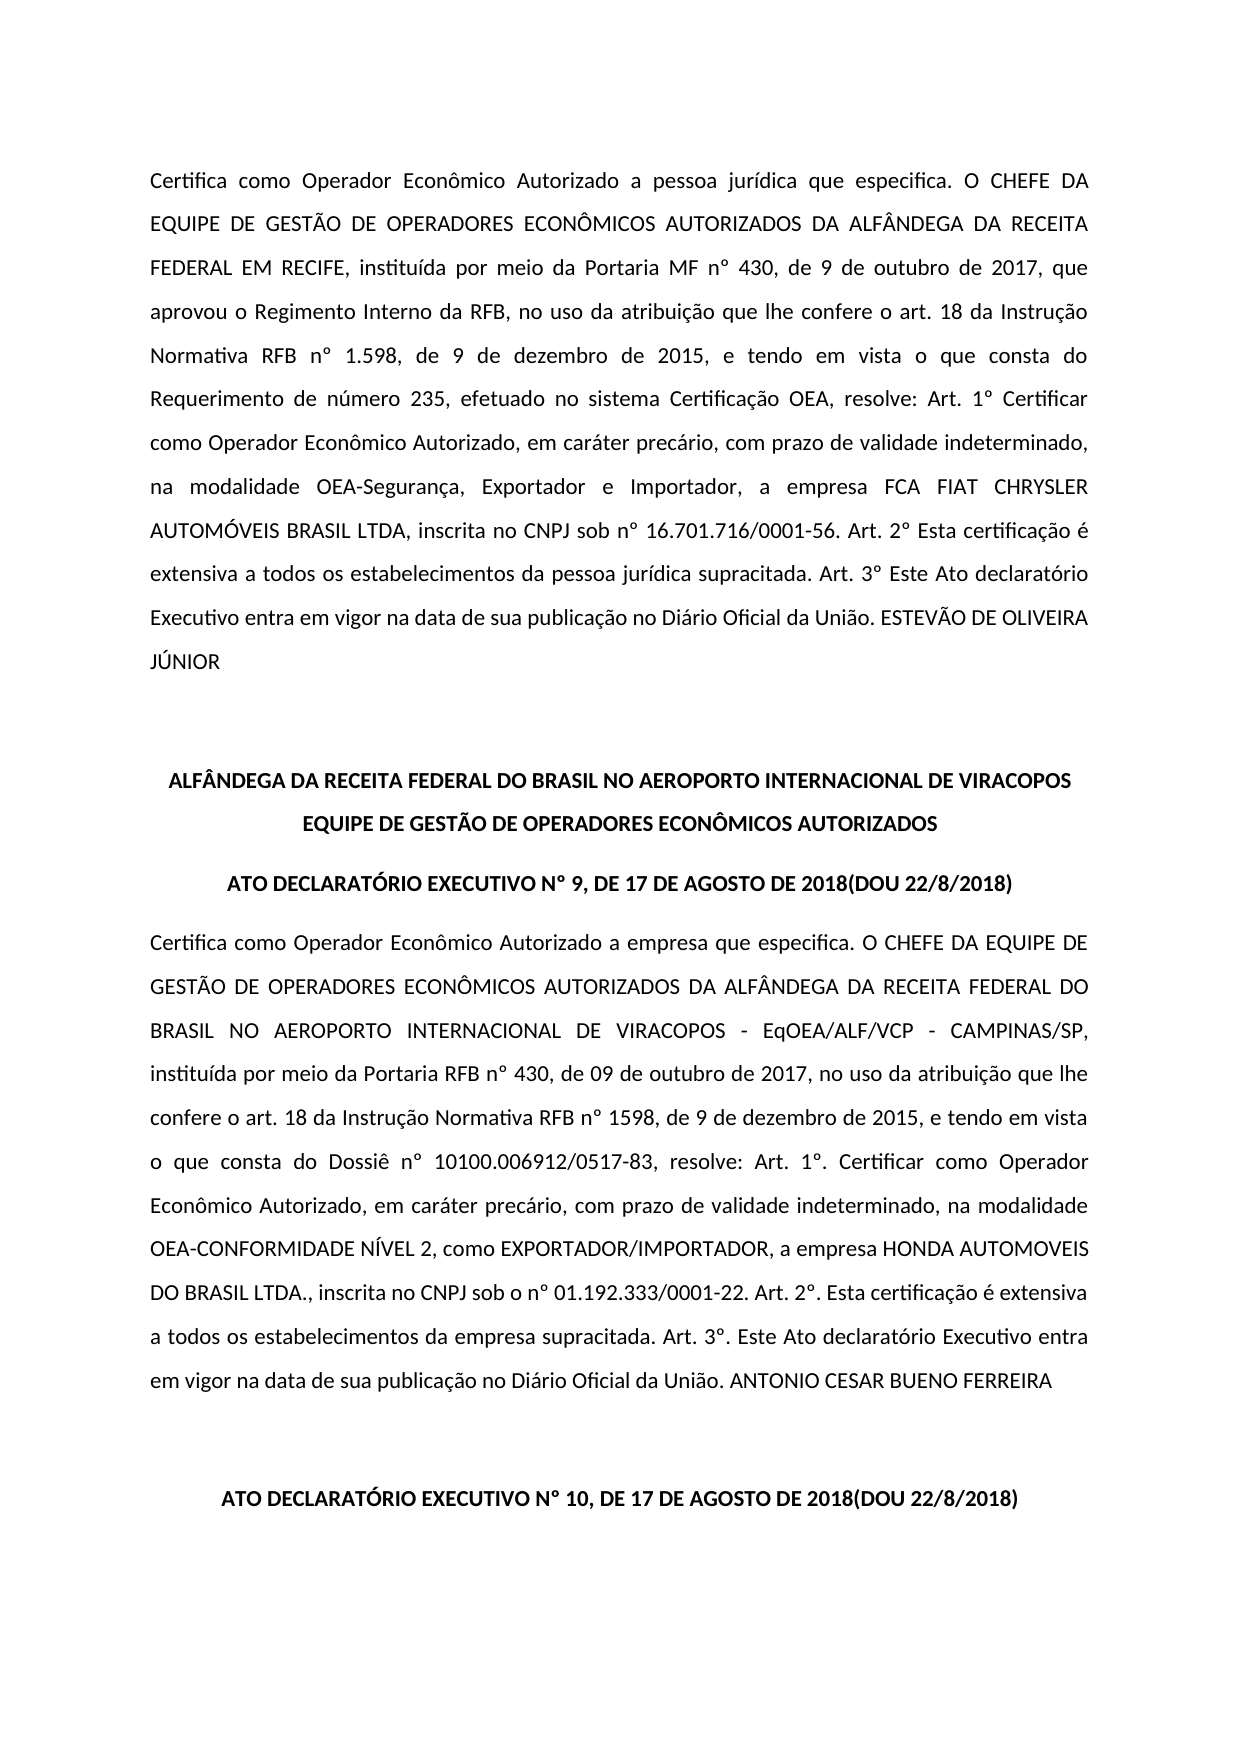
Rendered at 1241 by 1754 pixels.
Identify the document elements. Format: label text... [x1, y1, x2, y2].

text Certifica como Operador Econômico Autorizado a pessoa jurídica que especifica. O CHEFE DA EQUIPE DE GESTÃO DE OPERADORES ECONÔMICOS AUTORIZADOS DA ALFÂNDEGA DA RECEITA FEDERAL EM RECIFE, instituída por meio da Portaria MF nº 430, de 9 de outubro de 2017, que aprovou o Regimento Interno da RFB, no uso da atribuição que lhe confere o art. 18 da Instrução Normativa RFB nº 1.598, de 9 de dezembro de 2015, e tendo em vista o que consta do Requerimento de número 235, efetuado no sistema Certificação OEA, resolve: Art. 1º Certificar como Operador Econômico Autorizado, em caráter precário, com prazo de validade indeterminado, na modalidade OEA-Segurança, Exportador e Importador, a empresa FCA FIAT CHRYSLER AUTOMÓVEIS BRASIL LTDA, inscrita no CNPJ sob nº 16.701.716/0001-56. Art. 2º Esta certificação é extensiva a todos os estabelecimentos da pessoa jurídica supracitada. Art. 3º Este Ato declaratório Executivo entra em vigor na data de sua publicação no Diário Oficial da União. ESTEVÃO DE OLIVEIRA JÚNIOR [150, 150, 1090, 675]
text ALFÂNDEGA DA RECEITA FEDERAL DO BRASIL NO AEROPORTO INTERNACIONAL DE VIRACOPOS EQUIPE DE GESTÃO DE OPERADORES ECONÔMICOS AUTORIZADOS [150, 750, 1090, 837]
text Certifica como Operador Econômico Autorizado a empresa que especifica. O CHEFE DA EQUIPE DE GESTÃO DE OPERADORES ECONÔMICOS AUTORIZADOS DA ALFÂNDEGA DA RECEITA FEDERAL DO BRASIL NO AEROPORTO INTERNACIONAL DE VIRACOPOS - EqOEA/ALF/VCP - CAMPINAS/SP, instituída por meio da Portaria RFB nº 430, de 09 de outubro de 2017, no uso da atribuição que lhe confere o art. 18 da Instrução Normativa RFB nº 1598, de 9 de dezembro de 2015, e tendo em vista o que consta do Dossiê nº 10100.006912/0517-83, resolve: Art. 1º. Certificar como Operador Econômico Autorizado, em caráter precário, com prazo de validade indeterminado, na modalidade OEA-CONFORMIDADE NÍVEL 2, como EXPORTADOR/IMPORTADOR, a empresa HONDA AUTOMOVEIS DO BRASIL LTDA., inscrita no CNPJ sob o nº 01.192.333/0001-22. Art. 2º. Esta certificação é extensiva a todos os estabelecimentos da empresa supracitada. Art. 3º. Este Ato declaratório Executivo entra em vigor na data de sua publicação no Diário Oficial da União. ANTONIO CESAR BUENO FERREIRA [150, 912, 1090, 1394]
text ATO DECLARATÓRIO EXECUTIVO Nº 9, DE 17 DE AGOSTO DE 2018(DOU 22/8/2018) [150, 853, 1090, 897]
text ATO DECLARATÓRIO EXECUTIVO Nº 10, DE 17 DE AGOSTO DE 2018(DOU 22/8/2018) [150, 1469, 1090, 1512]
